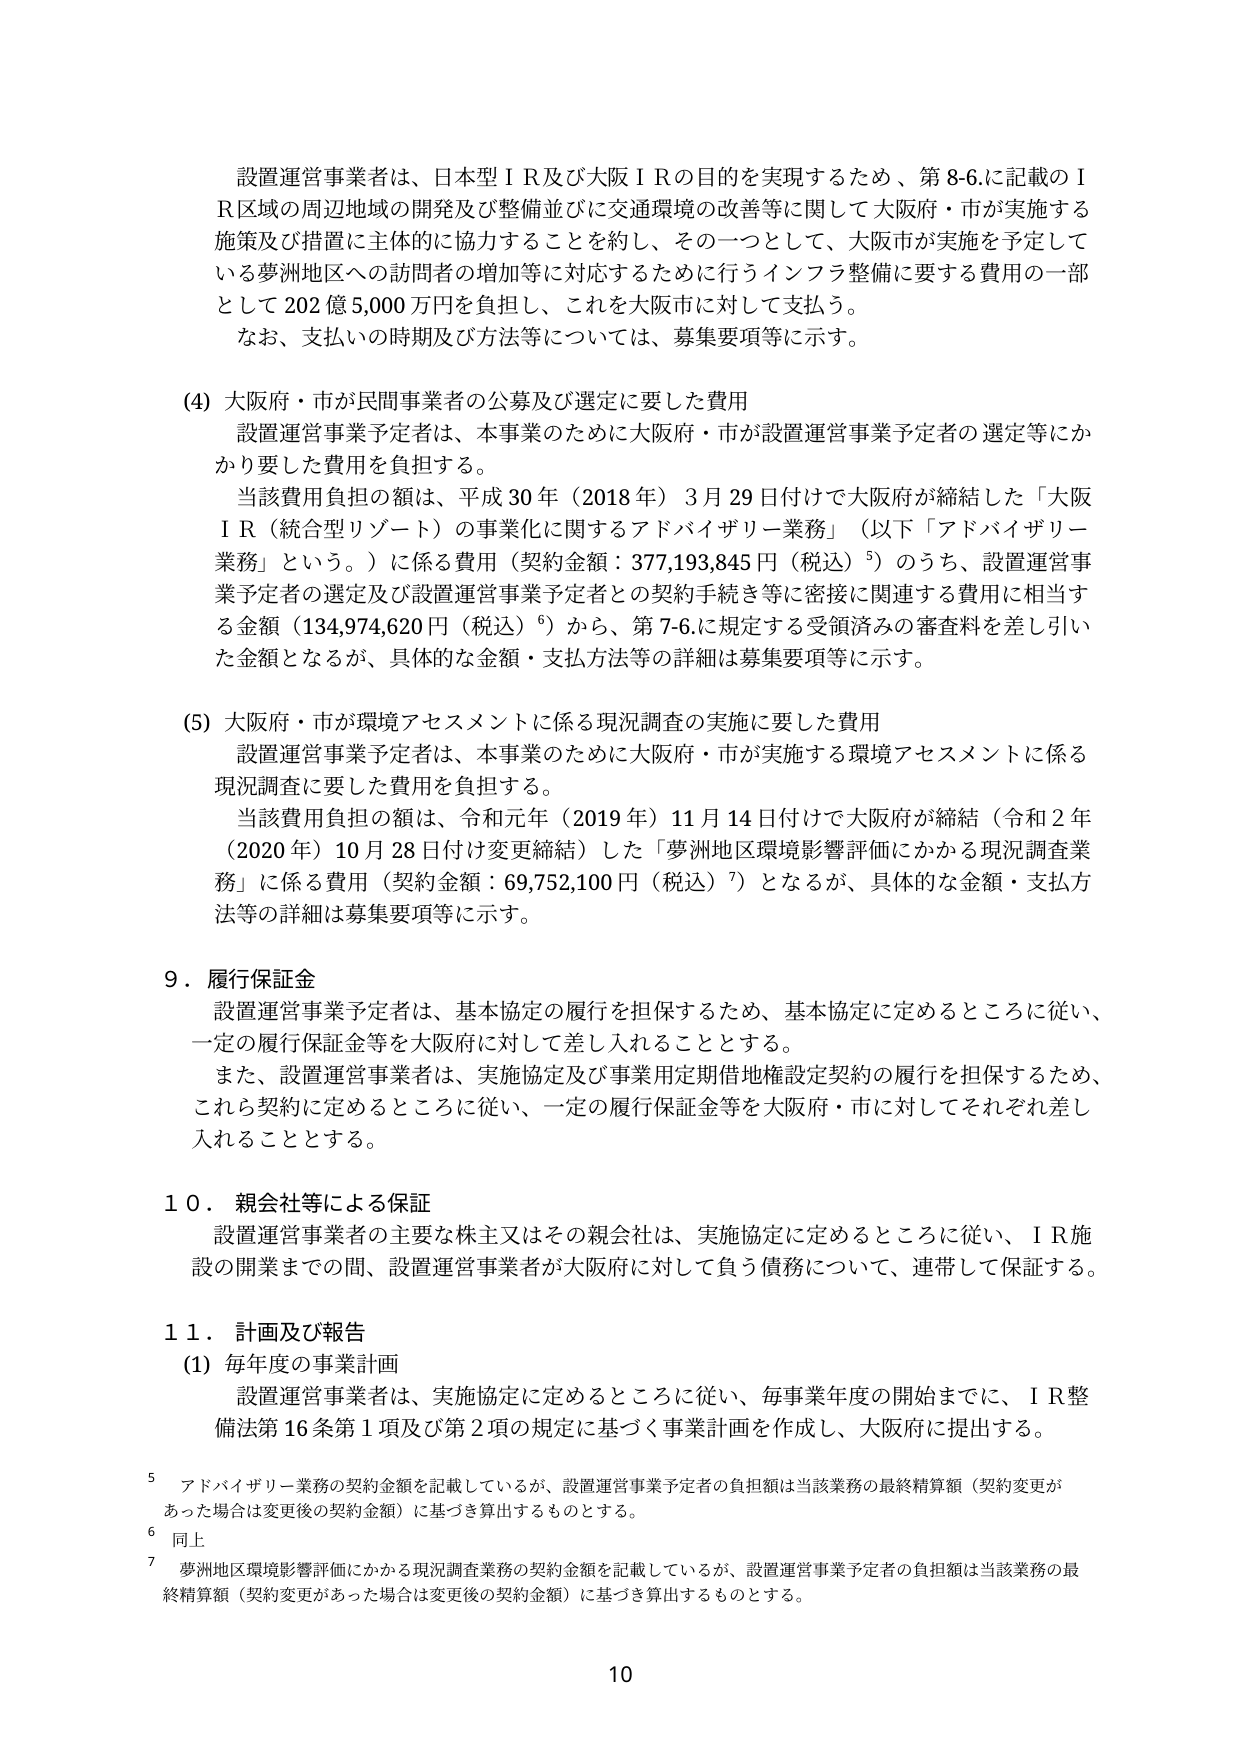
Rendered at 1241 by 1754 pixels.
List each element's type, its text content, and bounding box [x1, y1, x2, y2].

text 当該費用負担の額は、平成30年（2018年）３月29日付けで大阪府が締結した「大阪ＩＲ（統合型リゾート）の事業化に関するアドバイザリー業務」（以下「アドバイザリー業務」という。）に係る費用（契約金額：377,193,845円（税込））のうち、設置運営事業予定者の選定及び設置運営事業予定者との契約手続き等に密接に関連する費用に相当する金額（134,974,620円（税込））から、第7-6.に規定する受領済みの審査料を差し引いた金額となるが、具体的な金額・支払方法等の詳細は募集要項等に示す。 [214, 480, 1092, 673]
text 設置運営事業者は、日本型ＩＲ及び大阪ＩＲの目的を実現するため 、第8-6.に記載のＩＲ区域の周辺地域の開発及び整備並びに交通環境の改善等に関して大阪府・市が実施する施策及び措置に主体的に協力することを約し、その一つとして、大阪市が実施を予定している夢洲地区への訪問者の増加等に対応するために行うインフラ整備に要する費用の一部として202億5,000万円を負担し、これを大阪市に対して支払う。 [214, 159, 1092, 320]
text 設置運営事業者の主要な株主又はその親会社は、実施協定に定めるところに従い、ＩＲ施設の開業までの間、設置運営事業者が大阪府に対して負う債務について、連帯して保証する。 [191, 1218, 1092, 1282]
subtitle 履行保証金 [160, 962, 1092, 994]
text 設置運営事業者は、実施協定に定めるところに従い、毎事業年度の開始までに、ＩＲ整備法第16条第１項及び第２項の規定に基づく事業計画を作成し、大阪府に提出する。 [214, 1379, 1092, 1443]
text 設置運営事業予定者は、本事業のために大阪府・市が設置運営事業予定者の選定等にかかり要した費用を負担する。 [214, 416, 1092, 480]
subtitle 計画及び報告 [160, 1314, 1092, 1347]
list 毎年度の事業計画 [183, 1347, 1092, 1379]
text なお、支払いの時期及び方法等については、募集要項等に示す。 [214, 320, 1092, 352]
text 当該費用負担の額は、令和元年（2019年）11月14日付けで大阪府が締結（令和２年（2020年）10月28日付け変更締結）した「夢洲地区環境影響評価にかかる現況調査業務」に係る費用（契約金額：69,752,100円（税込））となるが、具体的な金額・支払方法等の詳細は募集要項等に示す。 [214, 801, 1092, 929]
list 大阪府・市が環境アセスメントに係る現況調査の実施に要した費用 [183, 705, 1092, 737]
text また、設置運営事業者は、実施協定及び事業用定期借地権設定契約の履行を担保するため、これら契約に定めるところに従い、一定の履行保証金等を大阪府・市に対してそれぞれ差し入れることとする。 [191, 1058, 1092, 1154]
list 大阪府・市が民間事業者の公募及び選定に要した費用 [183, 384, 1092, 416]
text 設置運営事業予定者は、本事業のために大阪府・市が実施する環境アセスメントに係る現況調査に要した費用を負担する。 [214, 737, 1092, 801]
subtitle 親会社等による保証 [160, 1186, 1092, 1218]
text 設置運営事業予定者は、基本協定の履行を担保するため、基本協定に定めるところに従い、一定の履行保証金等を大阪府に対して差し入れることとする。 [191, 994, 1092, 1058]
